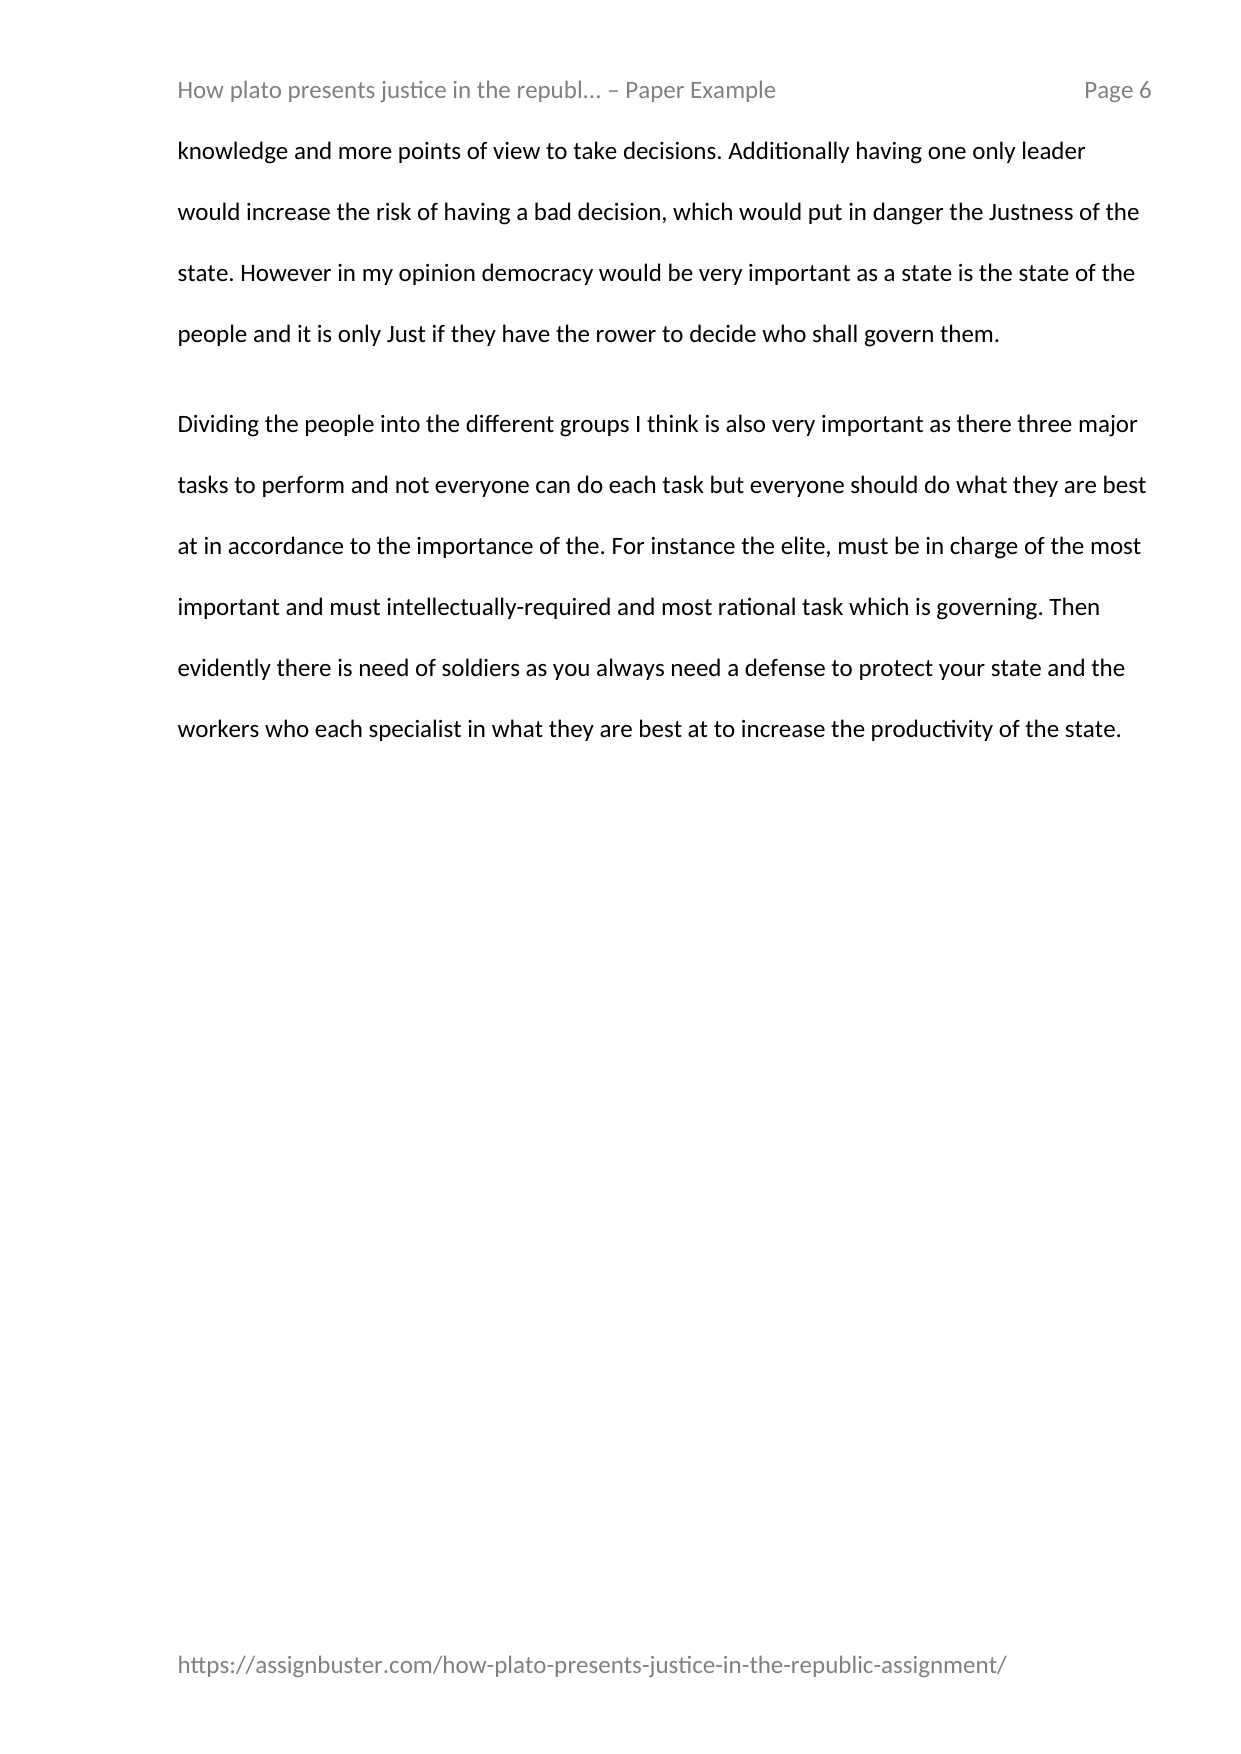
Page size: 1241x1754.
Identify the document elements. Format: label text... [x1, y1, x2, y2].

text Dividing the people into the different groups I think is also very important as there three major tasks to perform and not everyone can do each task but everyone should do what they are best at in accordance to the importance of the. For instance the elite, must be in charge of the most important and must intellectually-required and most rational task which is governing. Then evidently there is need of soldiers as you always need a defense to protect your state and the workers who each specialist in what they are best at to increase the productivity of the state. [177, 408, 1152, 744]
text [177, 135, 1152, 348]
